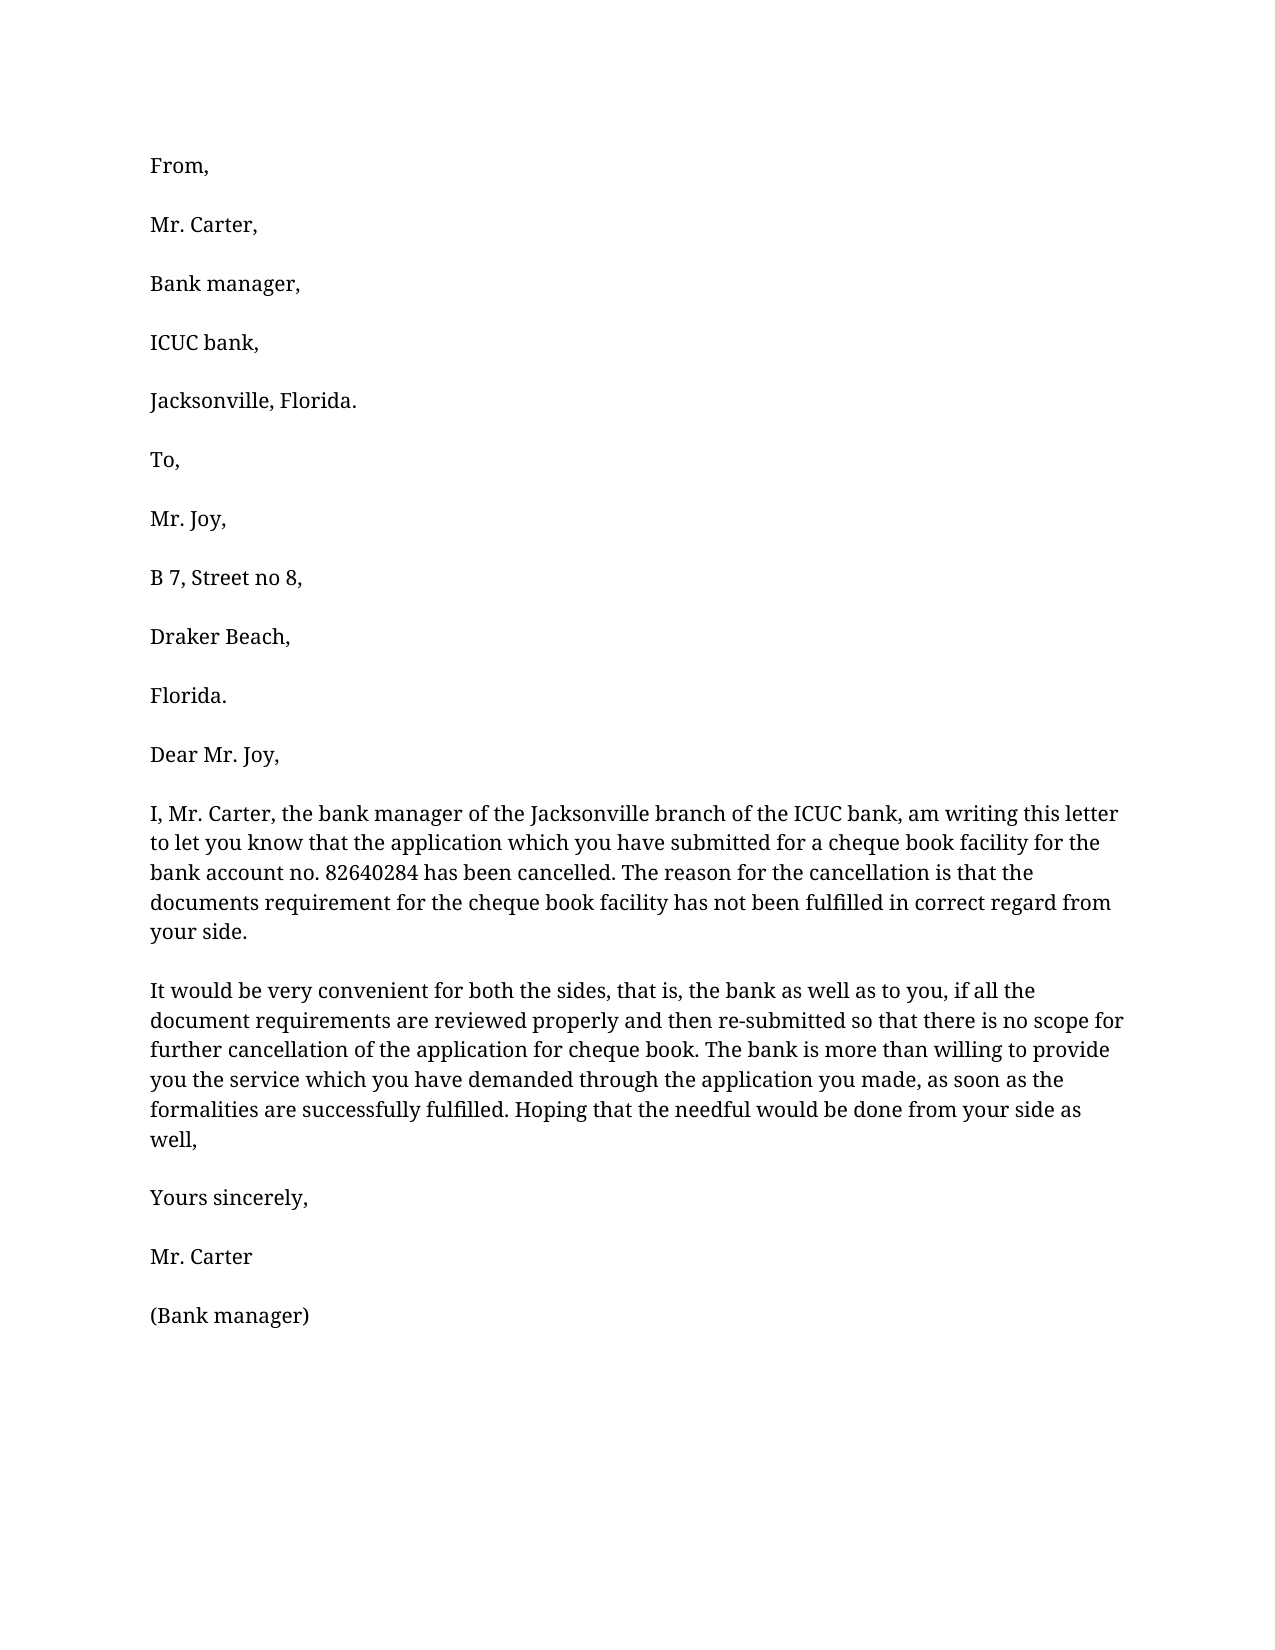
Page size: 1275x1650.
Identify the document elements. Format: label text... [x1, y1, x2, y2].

text Bank manager, [150, 268, 1125, 297]
text To, [150, 444, 1125, 474]
text Mr. Carter [150, 1241, 1125, 1271]
text (Bank manager) [150, 1300, 1125, 1330]
text B 7, Street no 8, [150, 562, 1125, 592]
text Yours sincerely, [150, 1182, 1125, 1212]
text ICUC bank, [150, 327, 1125, 356]
text Dear Mr. Joy, [150, 738, 1125, 768]
text Draker Beach, [150, 621, 1125, 651]
text Florida. [150, 680, 1125, 709]
text Jacksonville, Florida. [150, 385, 1125, 415]
text It would be very convenient for both the sides, that is, the bank as well as to you, if all the document requirements are reviewed properly and then re-submitted so that there is no scope for further cancellation of the application for cheque book. The bank is more than willing to provide you the service which you have demanded through the application you made, as soon as the formalities are successfully fulfilled. Hoping that the needful would be done from your side as well, [150, 975, 1125, 1153]
text I, Mr. Carter, the bank manager of the Jacksonville branch of the ICUC bank, am writing this letter to let you know that the application which you have submitted for a cheque book facility for the bank account no. 82640284 has been cancelled. The reason for the cancellation is that the documents requirement for the cheque book facility has not been fulfilled in correct regard from your side. [150, 797, 1125, 946]
text Mr. Carter, [150, 209, 1125, 238]
text Mr. Joy, [150, 503, 1125, 533]
text From, [150, 150, 1125, 180]
